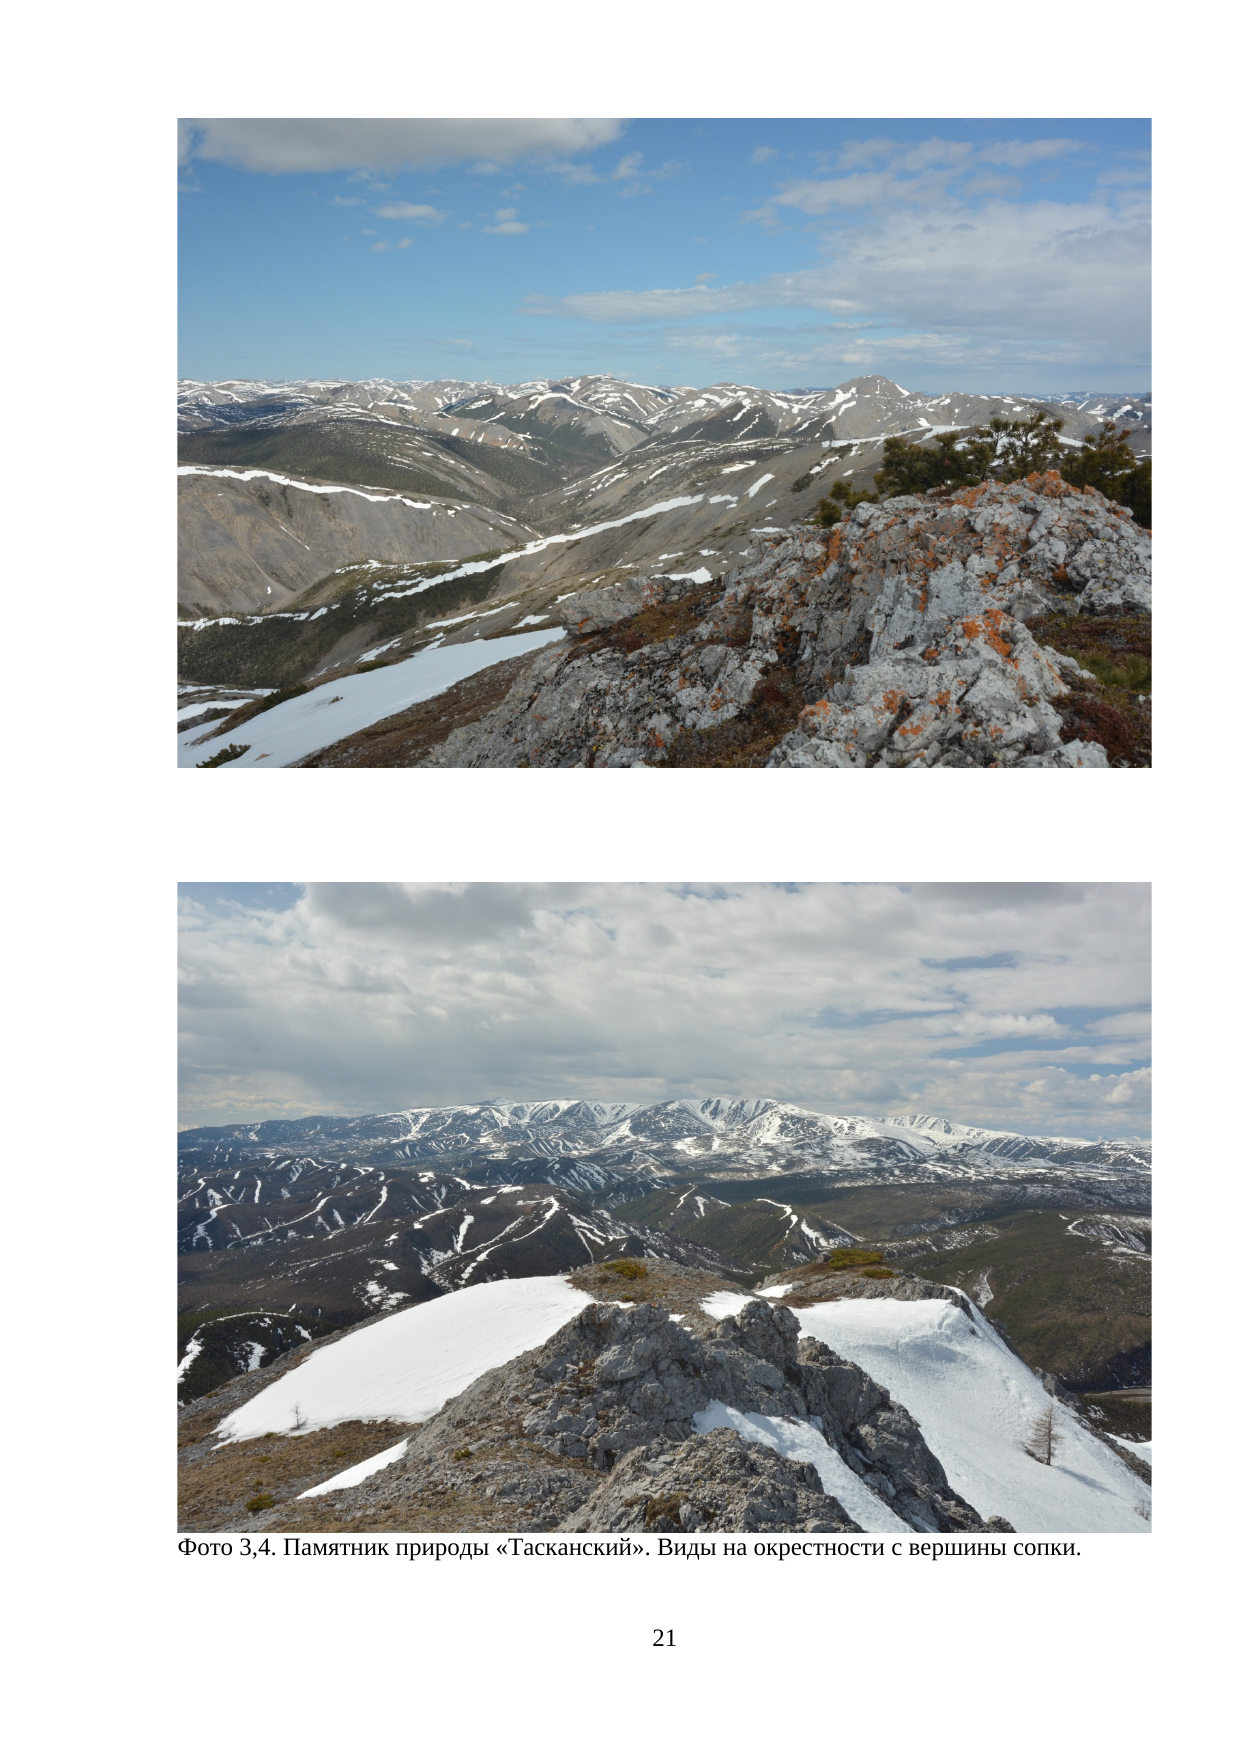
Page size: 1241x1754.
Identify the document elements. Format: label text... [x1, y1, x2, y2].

picture [177, 118, 1152, 768]
picture [177, 882, 1152, 1533]
text Фото 3,4. Памятник природы «Тасканский». Виды на окрестности с вершины сопки. [177, 1533, 1152, 1561]
